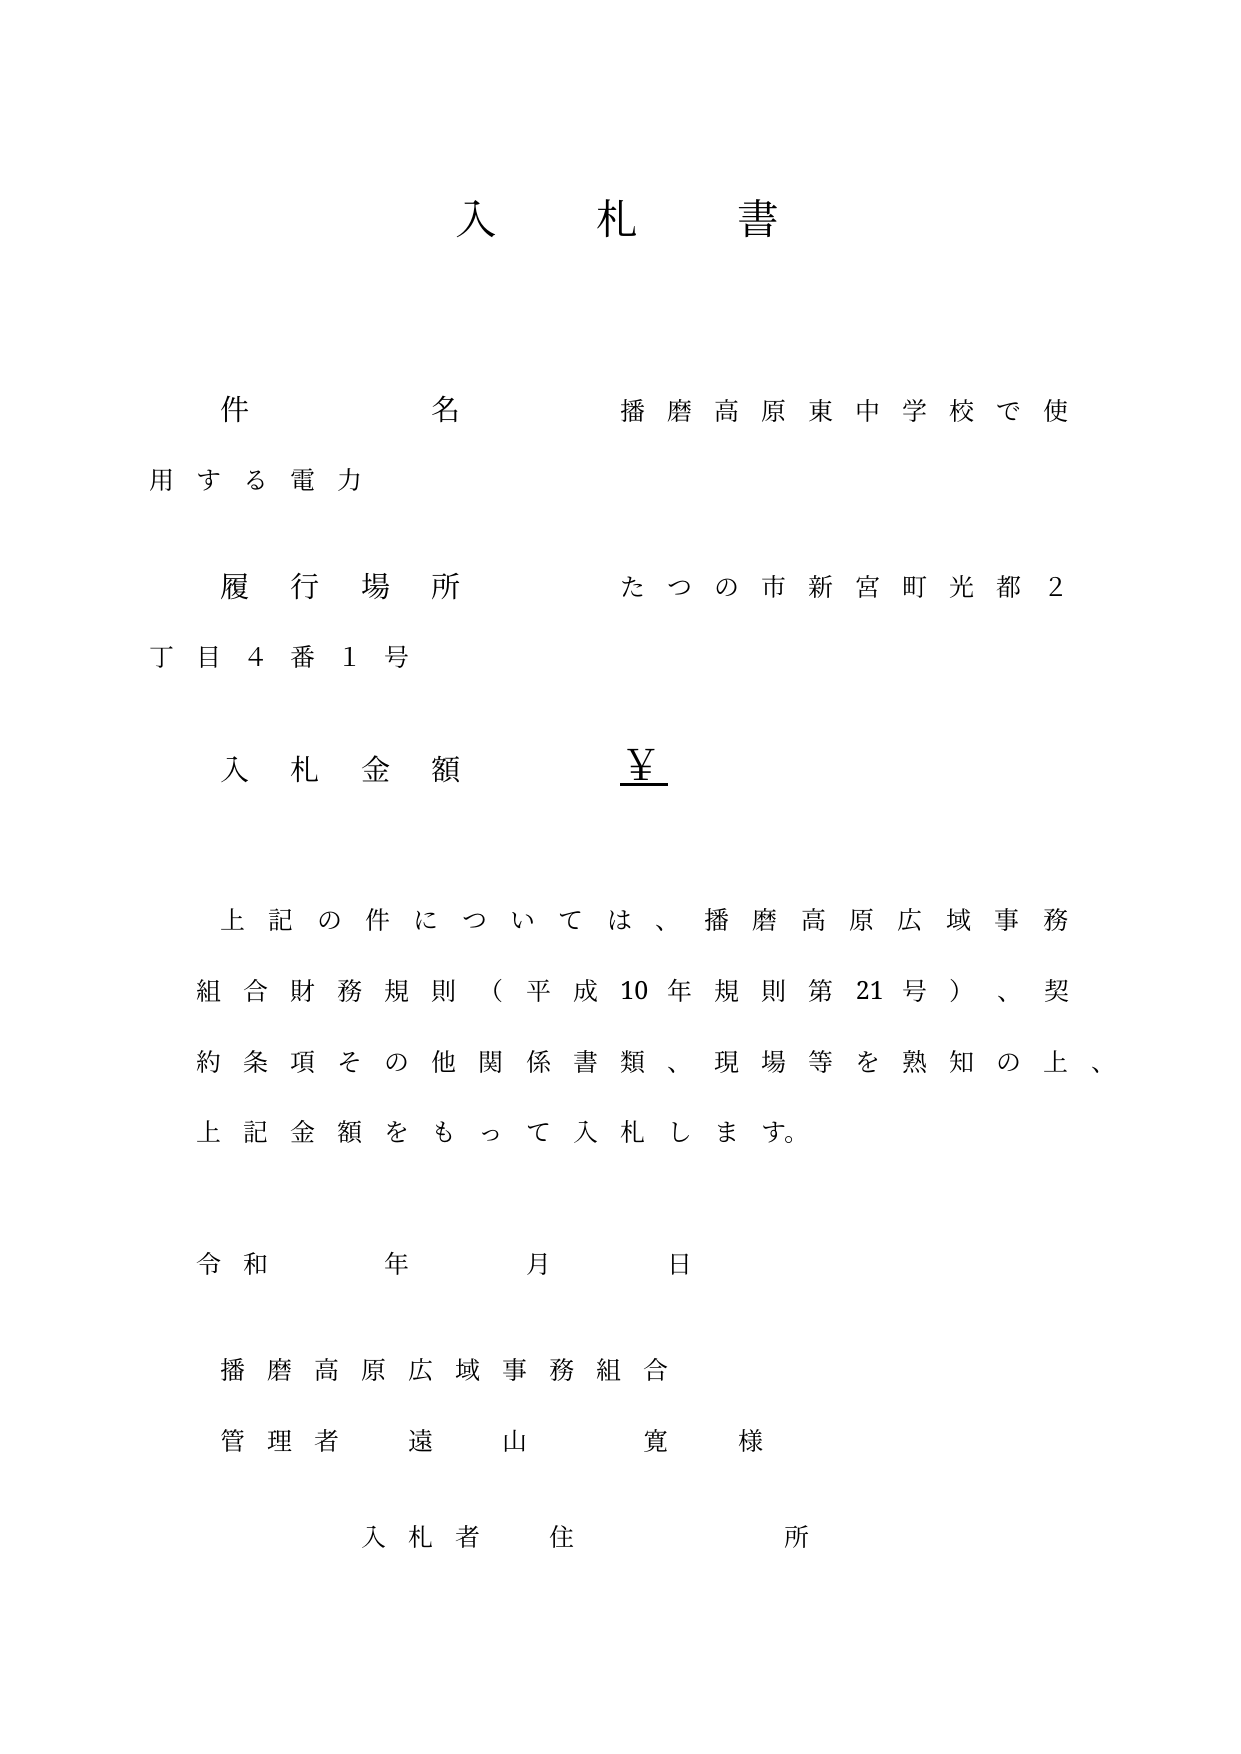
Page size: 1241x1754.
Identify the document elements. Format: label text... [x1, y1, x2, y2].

text 播磨高原広域事務組合 [149, 1333, 1091, 1404]
text 管理者 遠 山 寛 様 [149, 1404, 1091, 1475]
text 件 名 播磨高原東中学校で使用する電力 [149, 373, 1091, 514]
text 入札者 住 所 [149, 1500, 975, 1571]
text 入 札 金 額 ￥ [149, 727, 1091, 798]
text 令和 年 月 日 [149, 1227, 1091, 1298]
text 上記の件については、播磨高原広域事務組合財務規則（平成10年規則第21号）、契約条項その他関係書類、現場等を熟知の上、上記金額をもって入札します。 [173, 883, 1091, 1166]
text 入 札 書 [149, 181, 1091, 252]
text 履 行 場 所 たつの市新宮町光都２丁目４番１号 [149, 550, 1091, 691]
